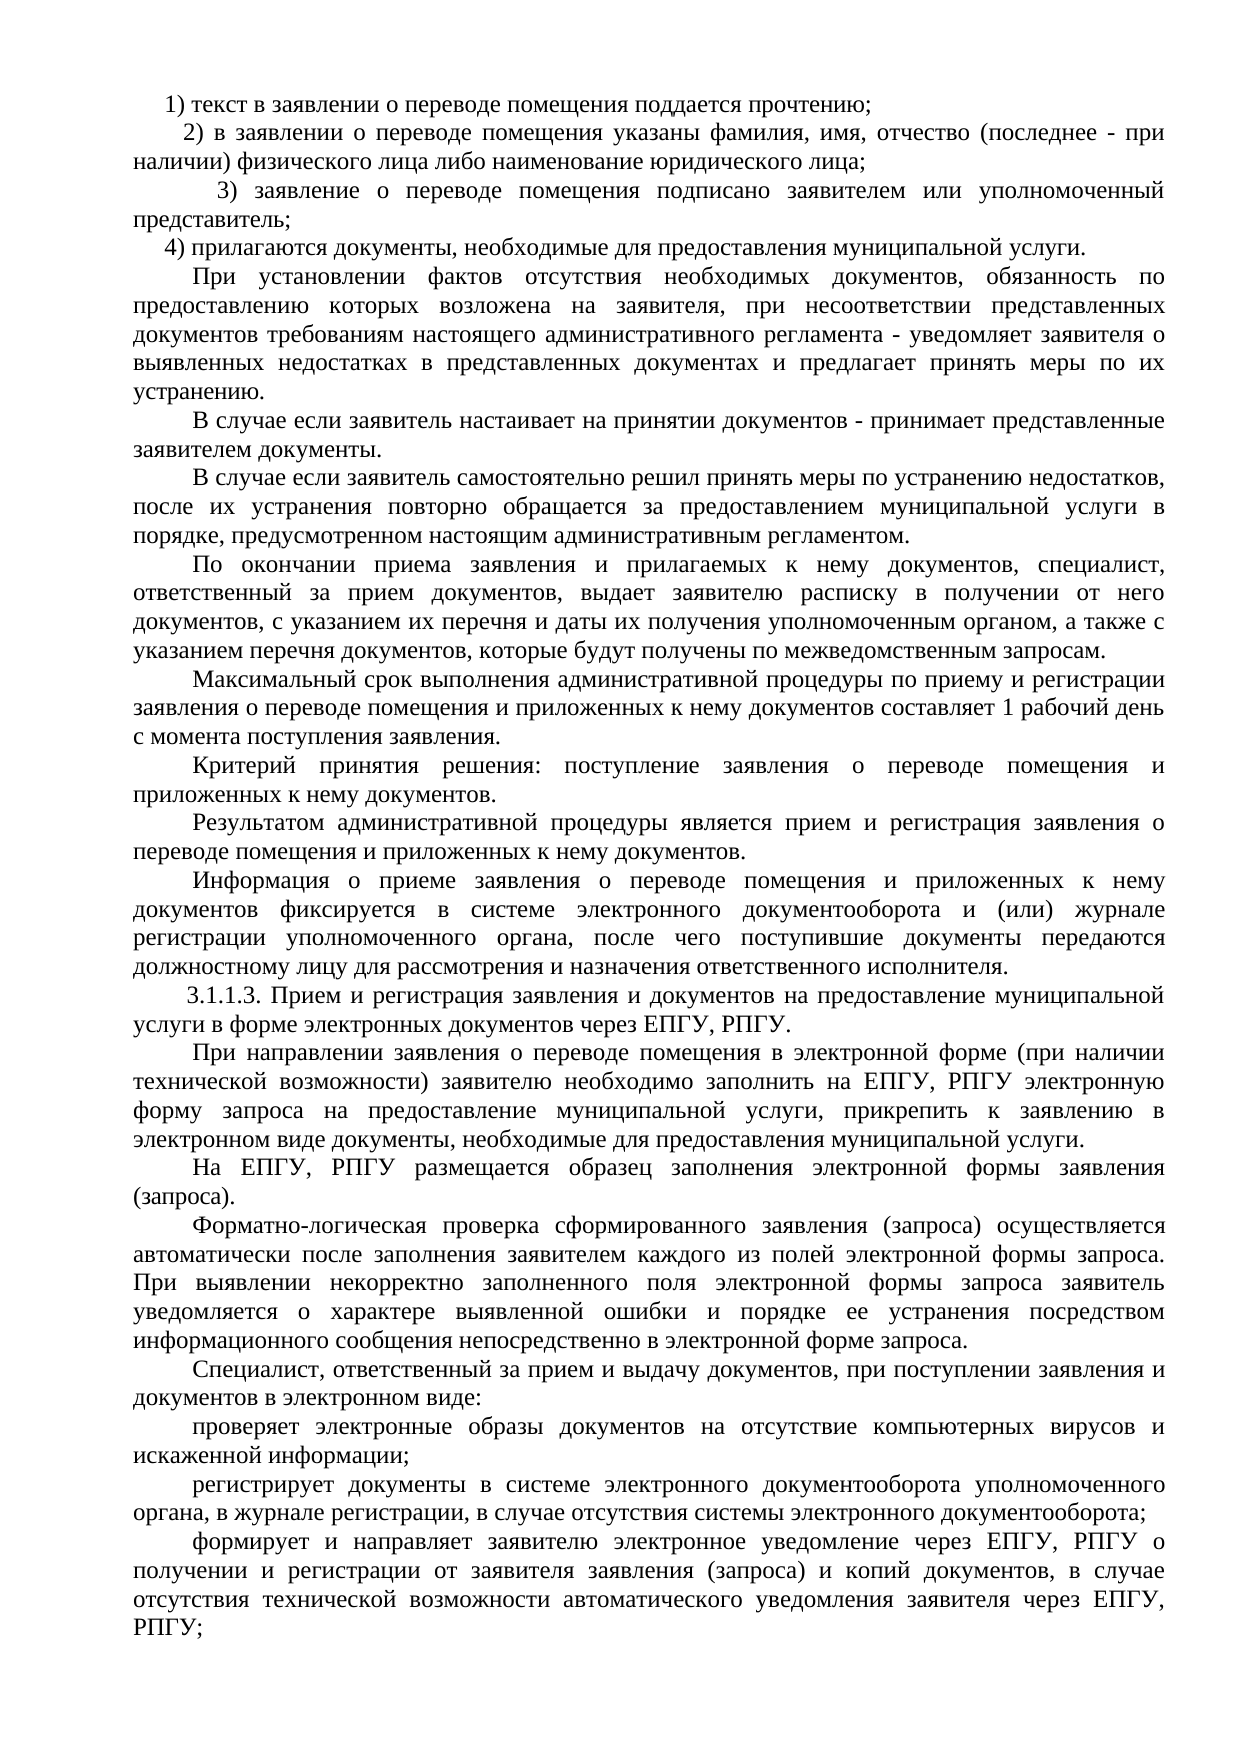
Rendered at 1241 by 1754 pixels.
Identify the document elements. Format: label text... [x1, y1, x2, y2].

text Форматно-логическая проверка сформированного заявления (запроса) осуществляется автоматически после заполнения заявителем каждого из полей электронной формы запроса. При выявлении некорректно заполненного поля электронной формы запроса заявитель уведомляется о характере выявленной ошибки и порядке ее устранения посредством информационного сообщения непосредственно в электронной форме запроса. [133, 1210, 1166, 1354]
text Специалист, ответственный за прием и выдачу документов, при поступлении заявления и документов в электронном виде: [133, 1354, 1166, 1411]
text Результатом административной процедуры является прием и регистрация заявления о переводе помещения и приложенных к нему документов. [133, 807, 1166, 865]
text 4) прилагаются документы, необходимые для предоставления муниципальной услуги. [133, 232, 1166, 261]
text Максимальный срок выполнения административной процедуры по приему и регистрации заявления о переводе помещения и приложенных к нему документов составляет 1 рабочий день с момента поступления заявления. [133, 664, 1166, 750]
text Критерий принятия решения: поступление заявления о переводе помещения и приложенных к нему документов. [133, 750, 1166, 807]
text В случае если заявитель настаивает на принятии документов - принимает представленные заявителем документы. [133, 405, 1166, 462]
text проверяет электронные образы документов на отсутствие компьютерных вирусов и искаженной информации; [133, 1411, 1166, 1469]
text регистрирует документы в системе электронного документооборота уполномоченного органа, в журнале регистрации, в случае отсутствия системы электронного документооборота; [133, 1469, 1166, 1526]
text В случае если заявитель самостоятельно решил принять меры по устранению недостатков, после их устранения повторно обращается за предоставлением муниципальной услуги в порядке, предусмотренном настоящим административным регламентом. [133, 462, 1166, 549]
text 3.1.1.3. Прием и регистрация заявления и документов на предоставление муниципальной услуги в форме электронных документов через ЕПГУ, РПГУ. [133, 980, 1166, 1037]
text При установлении фактов отсутствия необходимых документов, обязанность по предоставлению которых возложена на заявителя, при несоответствии представленных документов требованиям настоящего административного регламента - уведомляет заявителя о выявленных недостатках в представленных документах и предлагает принять меры по их устранению. [133, 261, 1166, 405]
text 2) в заявлении о переводе помещения указаны фамилия, имя, отчество (последнее - при наличии) физического лица либо наименование юридического лица; [133, 117, 1166, 175]
text При направлении заявления о переводе помещения в электронной форме (при наличии технической возможности) заявителю необходимо заполнить на ЕПГУ, РПГУ электронную форму запроса на предоставление муниципальной услуги, прикрепить к заявлению в электронном виде документы, необходимые для предоставления муниципальной услуги. [133, 1037, 1166, 1152]
text По окончании приема заявления и прилагаемых к нему документов, специалист, ответственный за прием документов, выдает заявителю расписку в получении от него документов, с указанием их перечня и даты их получения уполномоченным органом, а также с указанием перечня документов, которые будут получены по межведомственным запросам. [133, 549, 1166, 664]
text формирует и направляет заявителю электронное уведомление через ЕПГУ, РПГУ о получении и регистрации от заявителя заявления (запроса) и копий документов, в случае отсутствия технической возможности автоматического уведомления заявителя через ЕПГУ, РПГУ; [133, 1526, 1166, 1641]
text Информация о приеме заявления о переводе помещения и приложенных к нему документов фиксируется в системе электронного документооборота и (или) журнале регистрации уполномоченного органа, после чего поступившие документы передаются должностному лицу для рассмотрения и назначения ответственного исполнителя. [133, 865, 1166, 980]
text 1) текст в заявлении о переводе помещения поддается прочтению; [133, 89, 1166, 117]
text На ЕПГУ, РПГУ размещается образец заполнения электронной формы заявления (запроса). [133, 1152, 1166, 1210]
text 3) заявление о переводе помещения подписано заявителем или уполномоченный представитель; [133, 175, 1166, 232]
